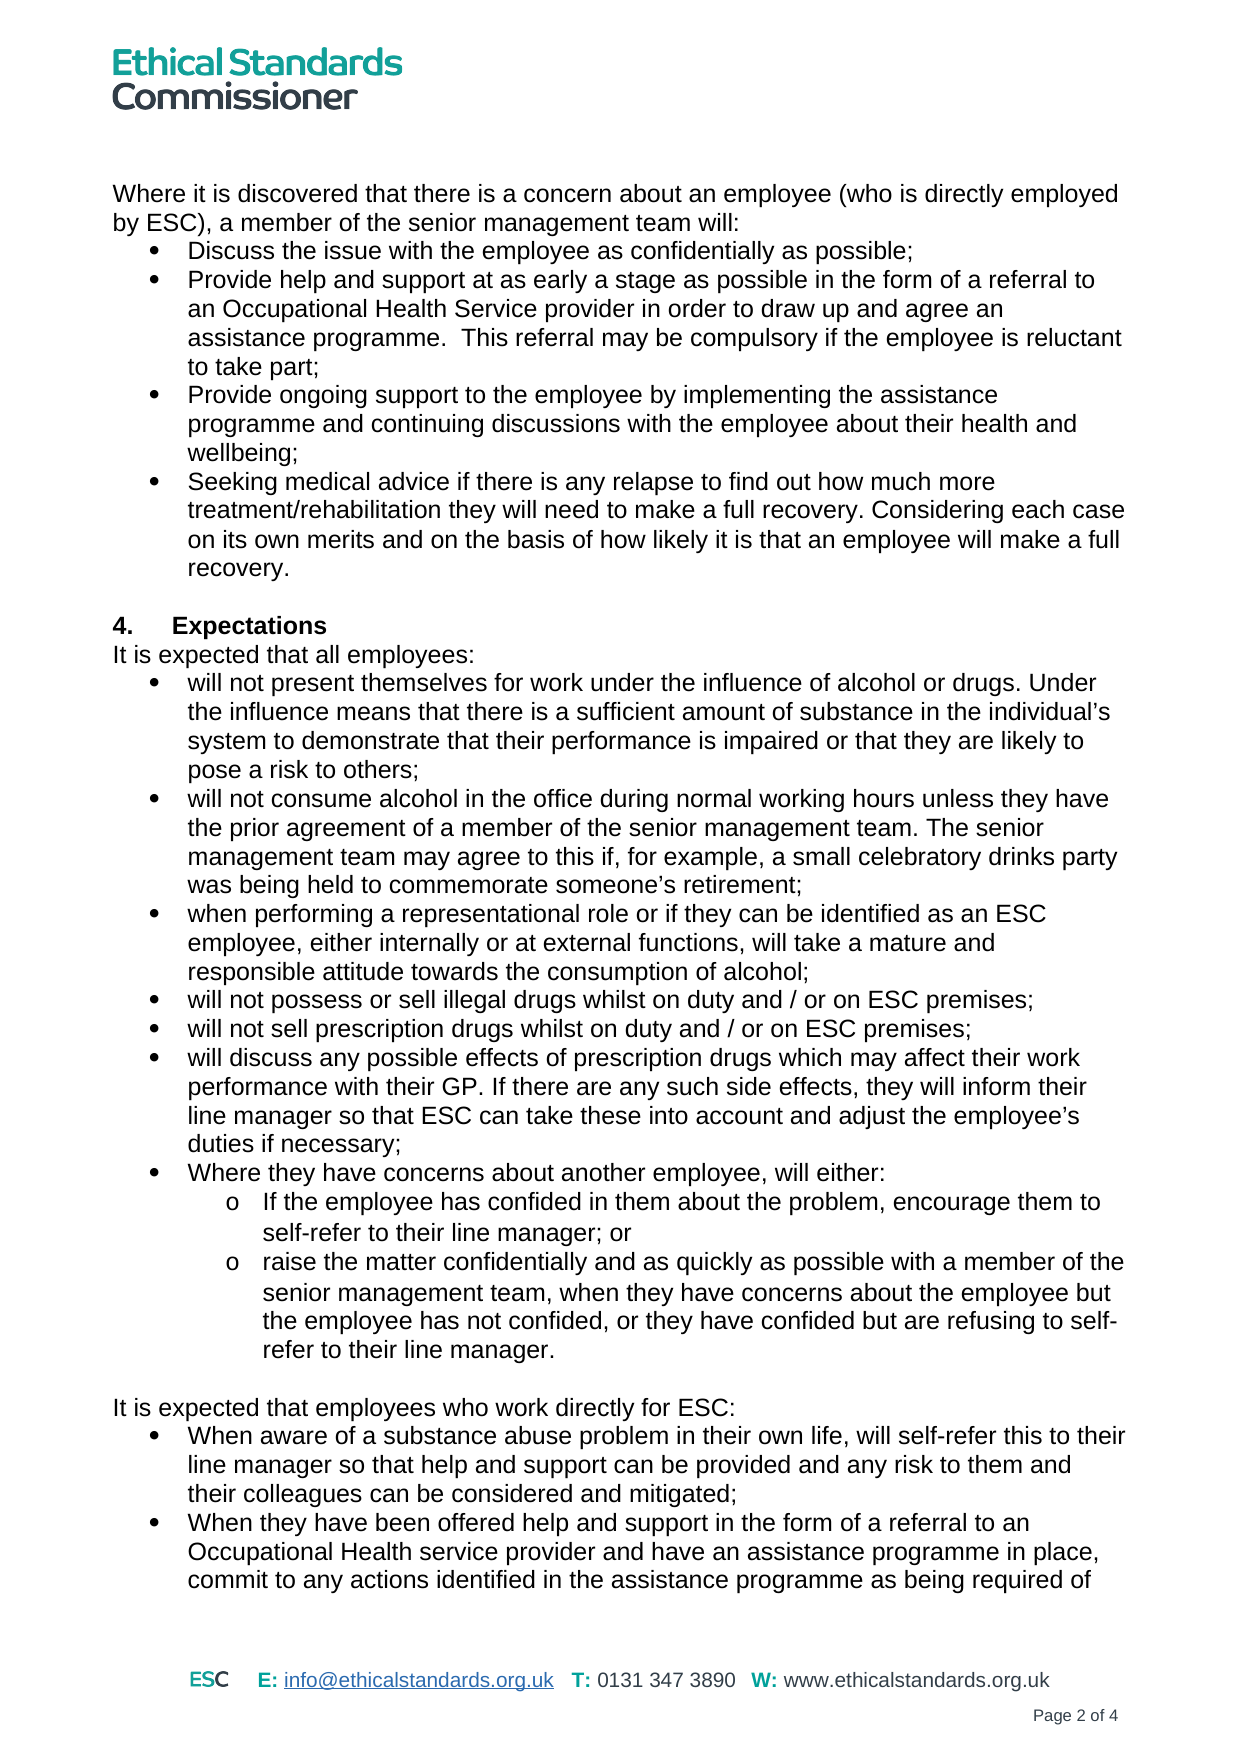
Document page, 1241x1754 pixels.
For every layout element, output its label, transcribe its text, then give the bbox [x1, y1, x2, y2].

list If the employee has confided in them about the problem, encourage them to self-refer to their line manager; or [225, 1187, 1128, 1247]
text Expectations [112, 611, 1128, 639]
list Discuss the issue with the employee as confidentially as possible; [150, 236, 1128, 265]
list will not possess or sell illegal drugs whilst on duty and / or on ESC premises; [150, 985, 1128, 1014]
list will discuss any possible effects of prescription drugs which may affect their work performance with their GP. If there are any such side effects, they will inform their line manager so that ESC can take these into account and adjust the employee’s duties if necessary; [150, 1043, 1128, 1158]
list Provide ongoing support to the employee by implementing the assistance programme and continuing discussions with the employee about their health and wellbeing; [150, 380, 1128, 467]
list when performing a representational role or if they can be identified as an ESC employee, either internally or at external functions, will take a mature and responsible attitude towards the consumption of alcohol; [150, 899, 1128, 985]
text It is expected that all employees: [112, 639, 1128, 668]
list will not sell prescription drugs whilst on duty and / or on ESC premises; [150, 1014, 1128, 1043]
text It is expected that employees who work directly for ESC: [112, 1393, 1128, 1421]
list will not consume alcohol in the office during normal working hours unless they have the prior agreement of a member of the senior management team. The senior management team may agree to this if, for example, a small celebratory drinks party was being held to commemorate someone’s retirement; [150, 784, 1128, 899]
picture [112, 47, 403, 110]
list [150, 1508, 1128, 1594]
text Where it is discovered that there is a concern about an employee (who is directly employed by ESC), a member of the senior management team will: [112, 179, 1128, 236]
list Seeking medical advice if there is any relapse to find out how much more treatment/rehabilitation they will need to make a full recovery. Considering each case on its own merits and on the basis of how likely it is that an employee will make a full recovery. [150, 467, 1128, 582]
list Provide help and support at as early a stage as possible in the form of a referral to an Occupational Health Service provider in order to draw up and agree an assistance programme. This referral may be compulsory if the employee is reluctant to take part; [150, 265, 1128, 380]
list will not present themselves for work under the influence of alcohol or drugs. Under the influence means that there is a sufficient amount of substance in the individual’s system to demonstrate that their performance is impaired or that they are likely to pose a risk to others; [150, 668, 1128, 784]
list Where they have concerns about another employee, will either: [150, 1158, 1128, 1187]
picture [190, 1671, 229, 1687]
list When aware of a substance abuse problem in their own life, will self-refer this to their line manager so that help and support can be provided and any risk to them and their colleagues can be considered and mitigated; [150, 1421, 1128, 1508]
list raise the matter confidentially and as quickly as possible with a member of the senior management team, when they have concerns about the employee but the employee has not confided, or they have confided but are refusing to self-refer to their line manager. [225, 1247, 1128, 1364]
